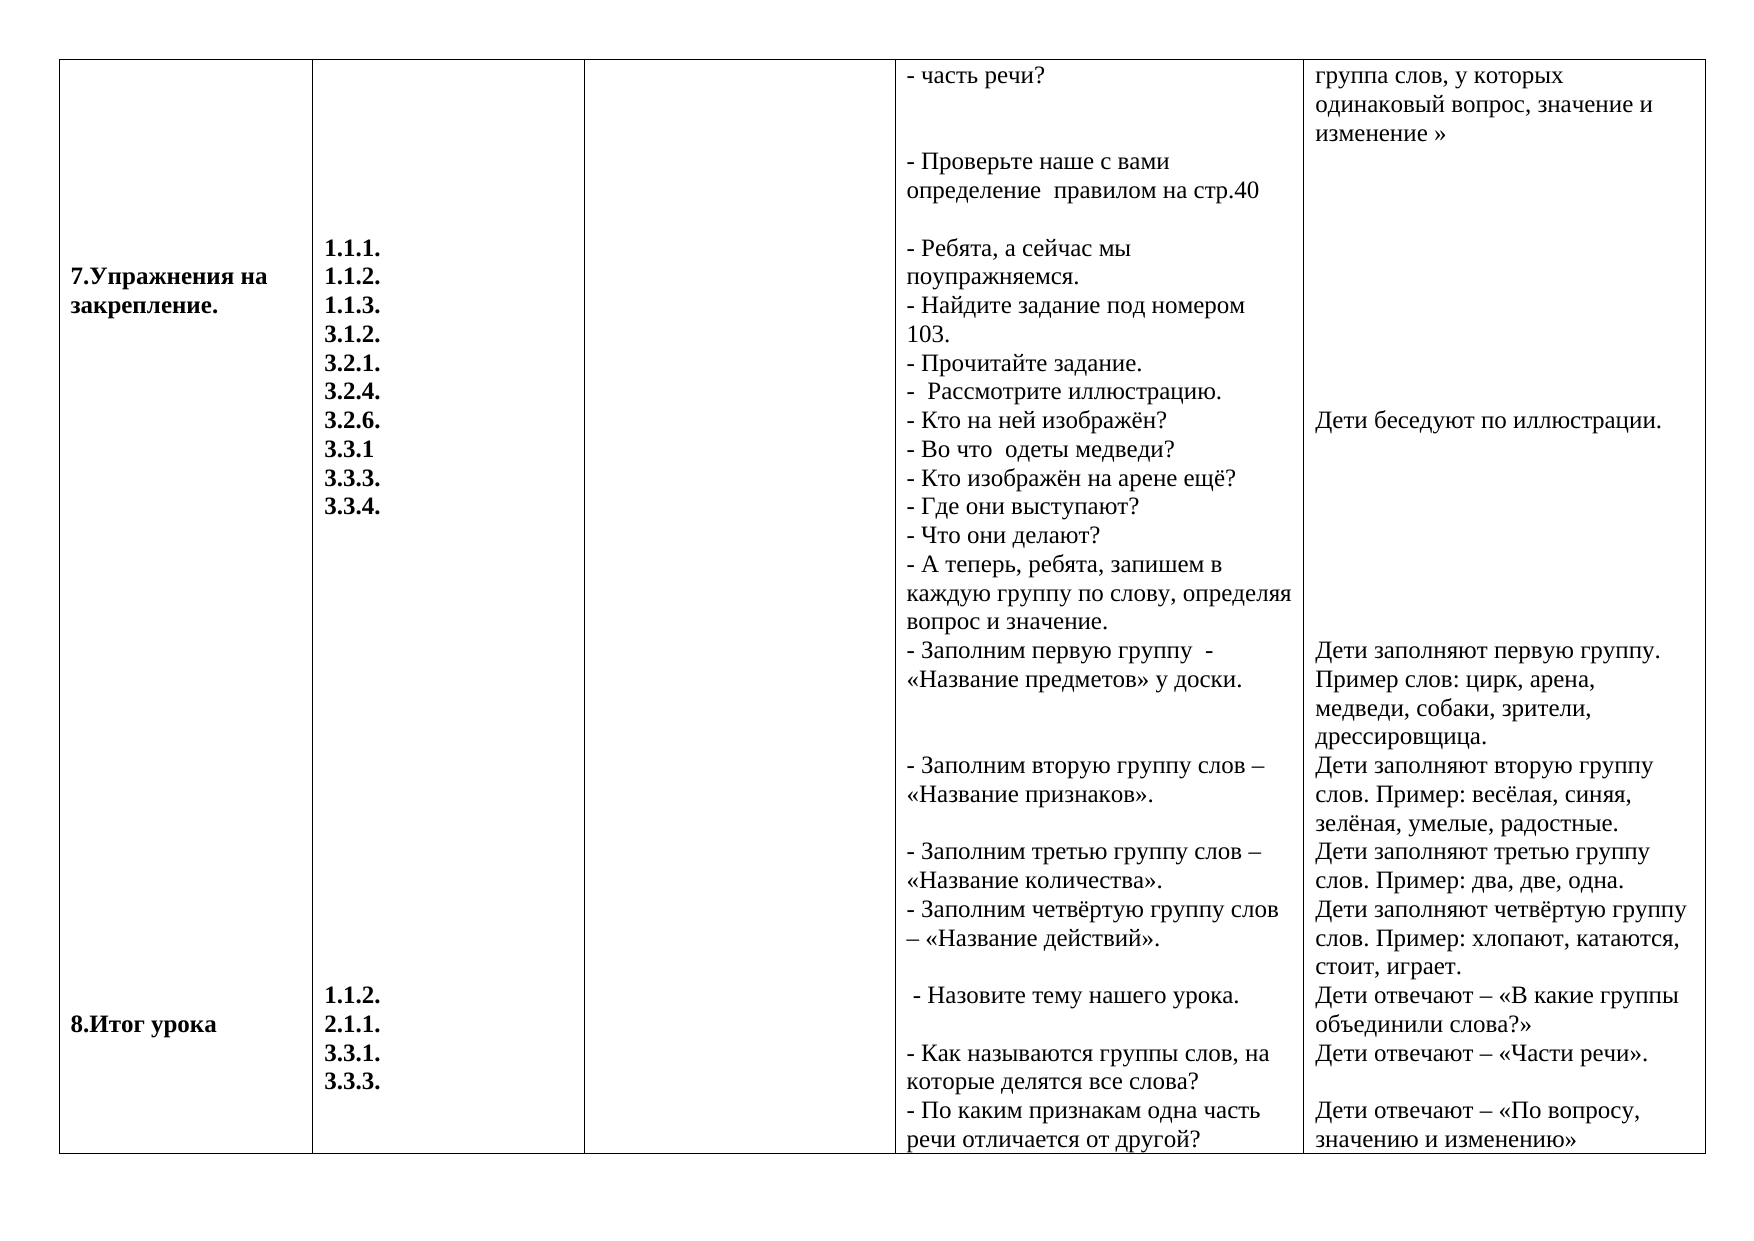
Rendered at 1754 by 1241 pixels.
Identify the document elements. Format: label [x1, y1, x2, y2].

table_cell [585, 60, 895, 1153]
table_cell [1304, 60, 1705, 1153]
table_cell [60, 60, 312, 1153]
table_cell [313, 60, 584, 1153]
table_cell [896, 60, 1303, 1153]
